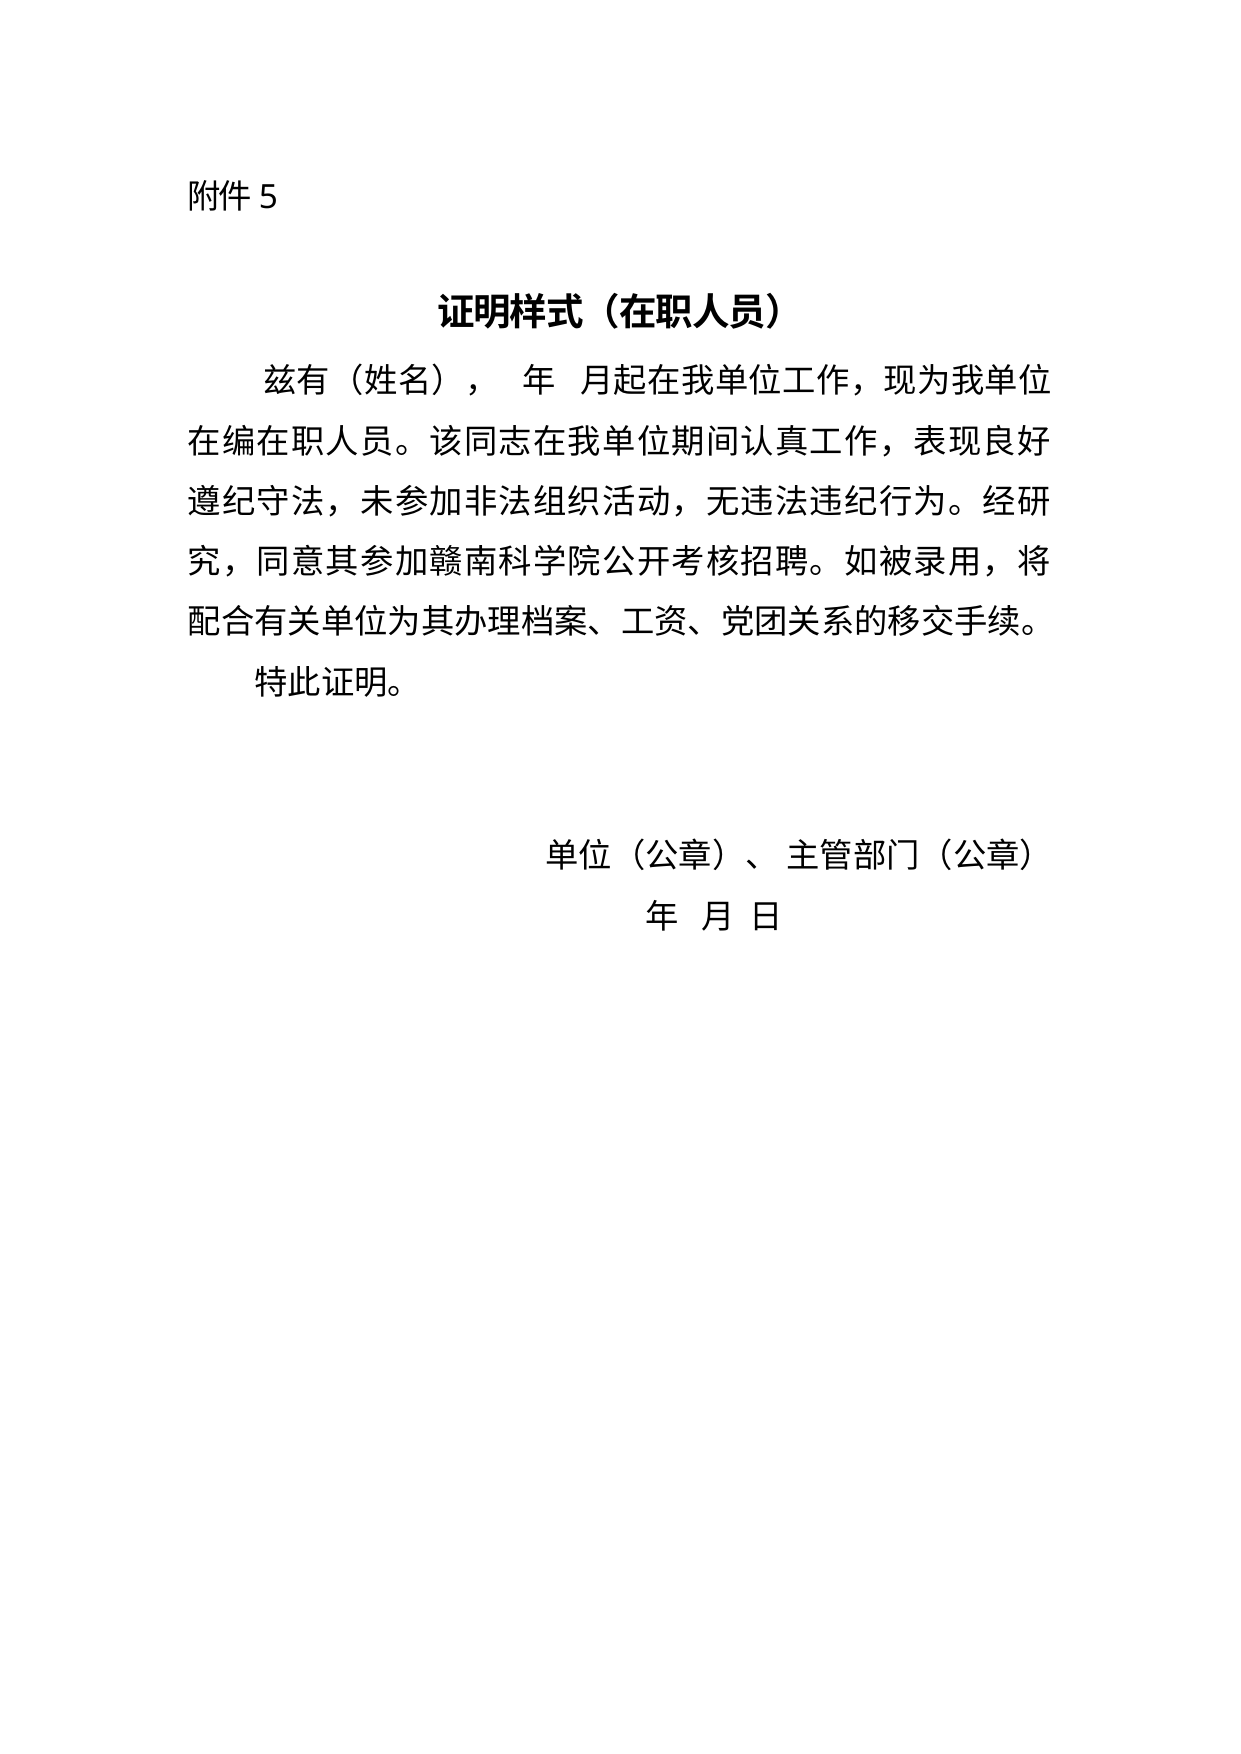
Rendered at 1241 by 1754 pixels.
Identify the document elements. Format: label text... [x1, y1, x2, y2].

text 证明样式（在职人员） [187, 277, 1053, 342]
text 年 月 日 [187, 889, 1053, 938]
text 单位（公章）、 主管部门（公章） [187, 829, 1053, 877]
text 特此证明。 [187, 655, 1053, 704]
text 附件5 [187, 162, 1053, 227]
text 兹有（姓名）， 年 月起在我单位工作，现为我单位在编在职人员。该同志在我单位期间认真工作，表现良好，遵纪守法，未参加非法组织活动，无违法违纪行为。经研究，同意其参加赣南科学院公开考核招聘。如被录用，将配合有关单位为其办理档案、工资、党团关系的移交手续。 [187, 354, 1053, 643]
